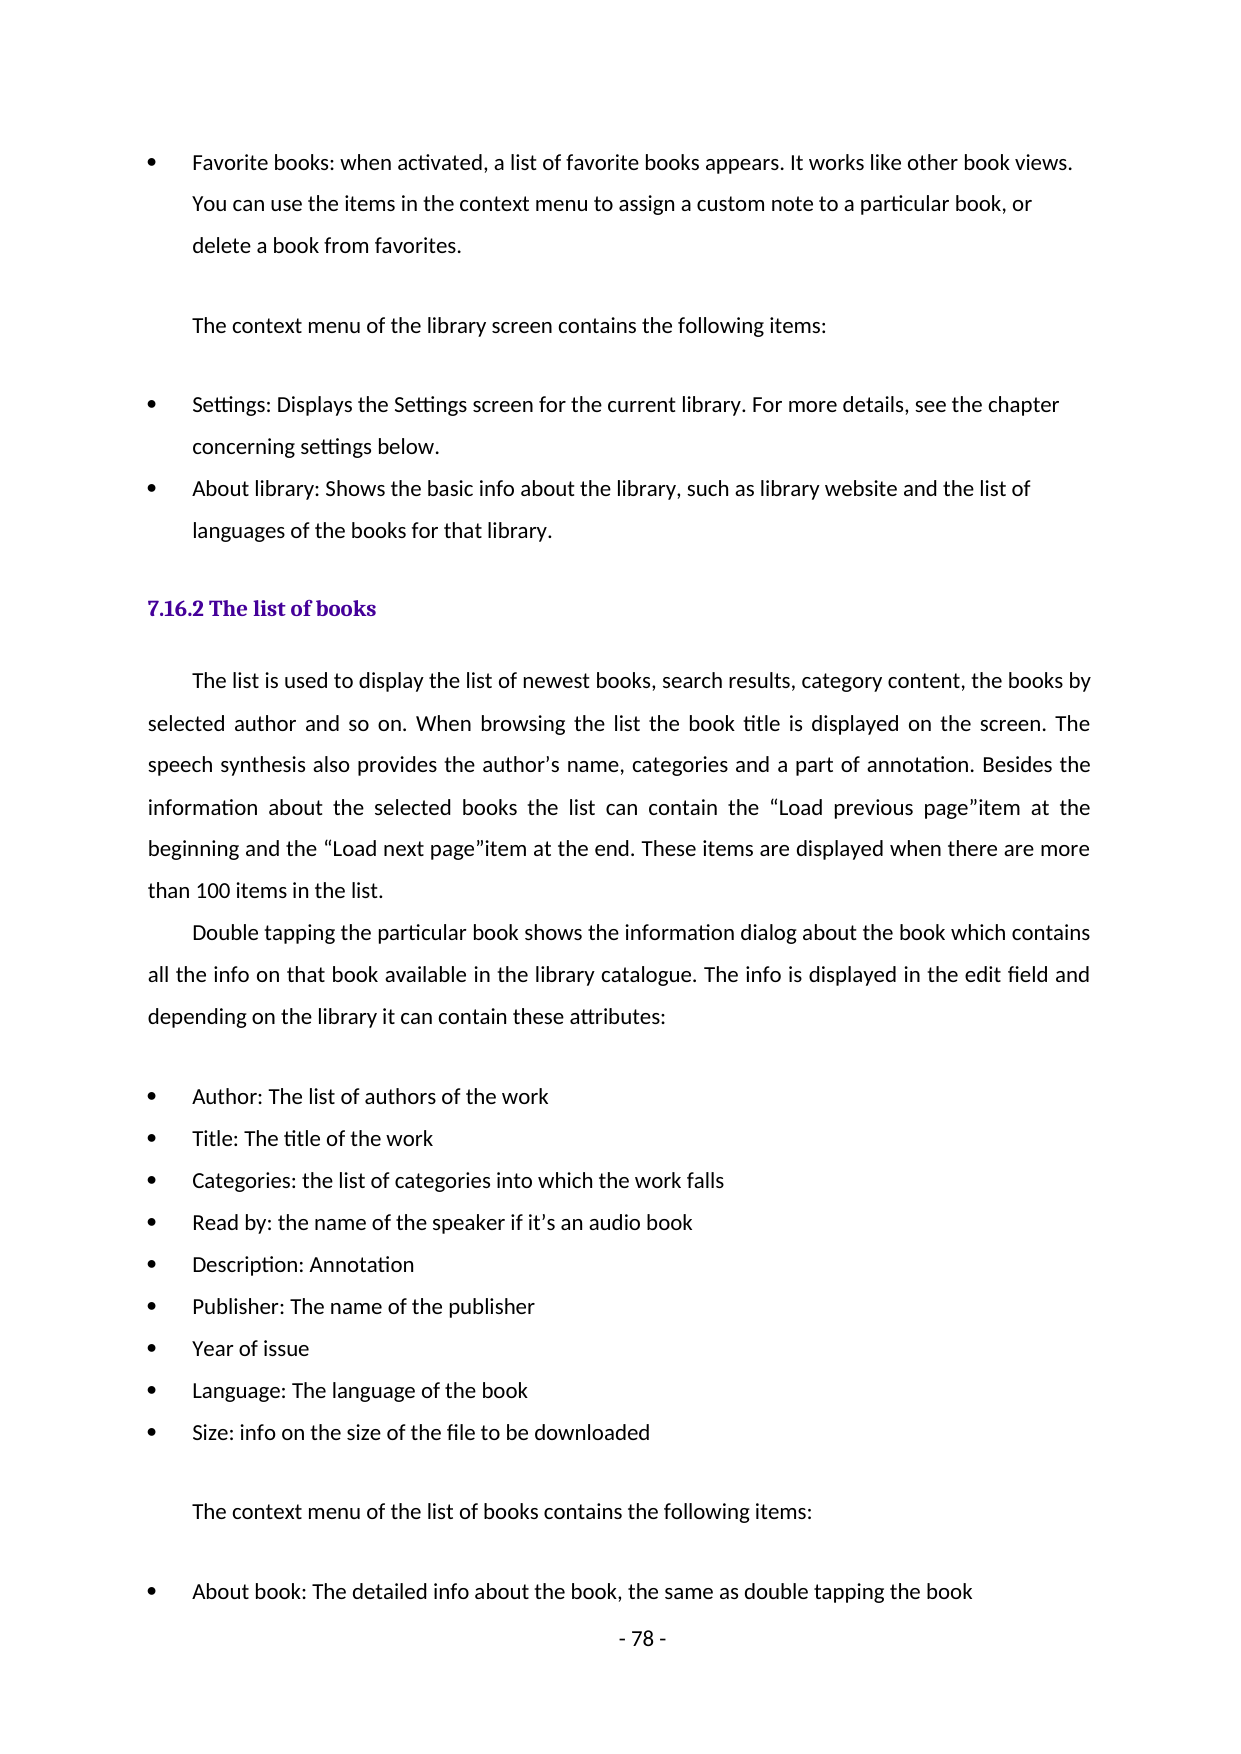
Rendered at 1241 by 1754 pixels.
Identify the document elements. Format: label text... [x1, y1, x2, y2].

list About book: The detailed info about the book, the same as double tapping the book [148, 1577, 1093, 1605]
list Settings: Displays the Settings screen for the current library. For more details, see the chapter concerning settings below. [148, 391, 1093, 461]
list Size: info on the size of the file to be downloaded [148, 1418, 1093, 1446]
list Title: The title of the work [148, 1124, 1093, 1152]
list Description: Annotation [148, 1250, 1093, 1278]
list About library: Shows the basic info about the library, such as library website and the list of languages of the books for that library. [148, 474, 1093, 544]
text Double tapping the particular book shows the information dialog about the book which contains all the info on that book available in the library catalogue. The info is displayed in the edit field and depending on the library it can contain these attributes: [148, 918, 1093, 1031]
list Read by: the name of the speaker if it’s an audio book [148, 1208, 1093, 1236]
list Favorite books: when activated, a list of favorite books appears. It works like other book views. You can use the items in the context menu to assign a custom note to a particular book, or delete a book from favorites. [148, 148, 1093, 259]
list Categories: the list of categories into which the work falls [148, 1166, 1093, 1194]
list Year of issue [148, 1334, 1093, 1362]
list Language: The language of the book [148, 1376, 1093, 1404]
text The list is used to display the list of newest books, search results, category content, the books by selected author and so on. When browsing the list the book title is displayed on the screen. The speech synthesis also provides the author’s name, categories and a part of annotation. Besides the information about the selected books the list can contain the “Load previous page”item at the beginning and the “Load next page”item at the end. These items are displayed when there are more than 100 items in the list. [148, 667, 1093, 904]
text The context menu of the library screen contains the following items: [148, 311, 1093, 339]
text The context menu of the list of books contains the following items: [148, 1497, 1093, 1525]
subtitle The list of books [148, 596, 1093, 622]
list Publisher: The name of the publisher [148, 1292, 1093, 1320]
list Author: The list of authors of the work [148, 1082, 1093, 1110]
